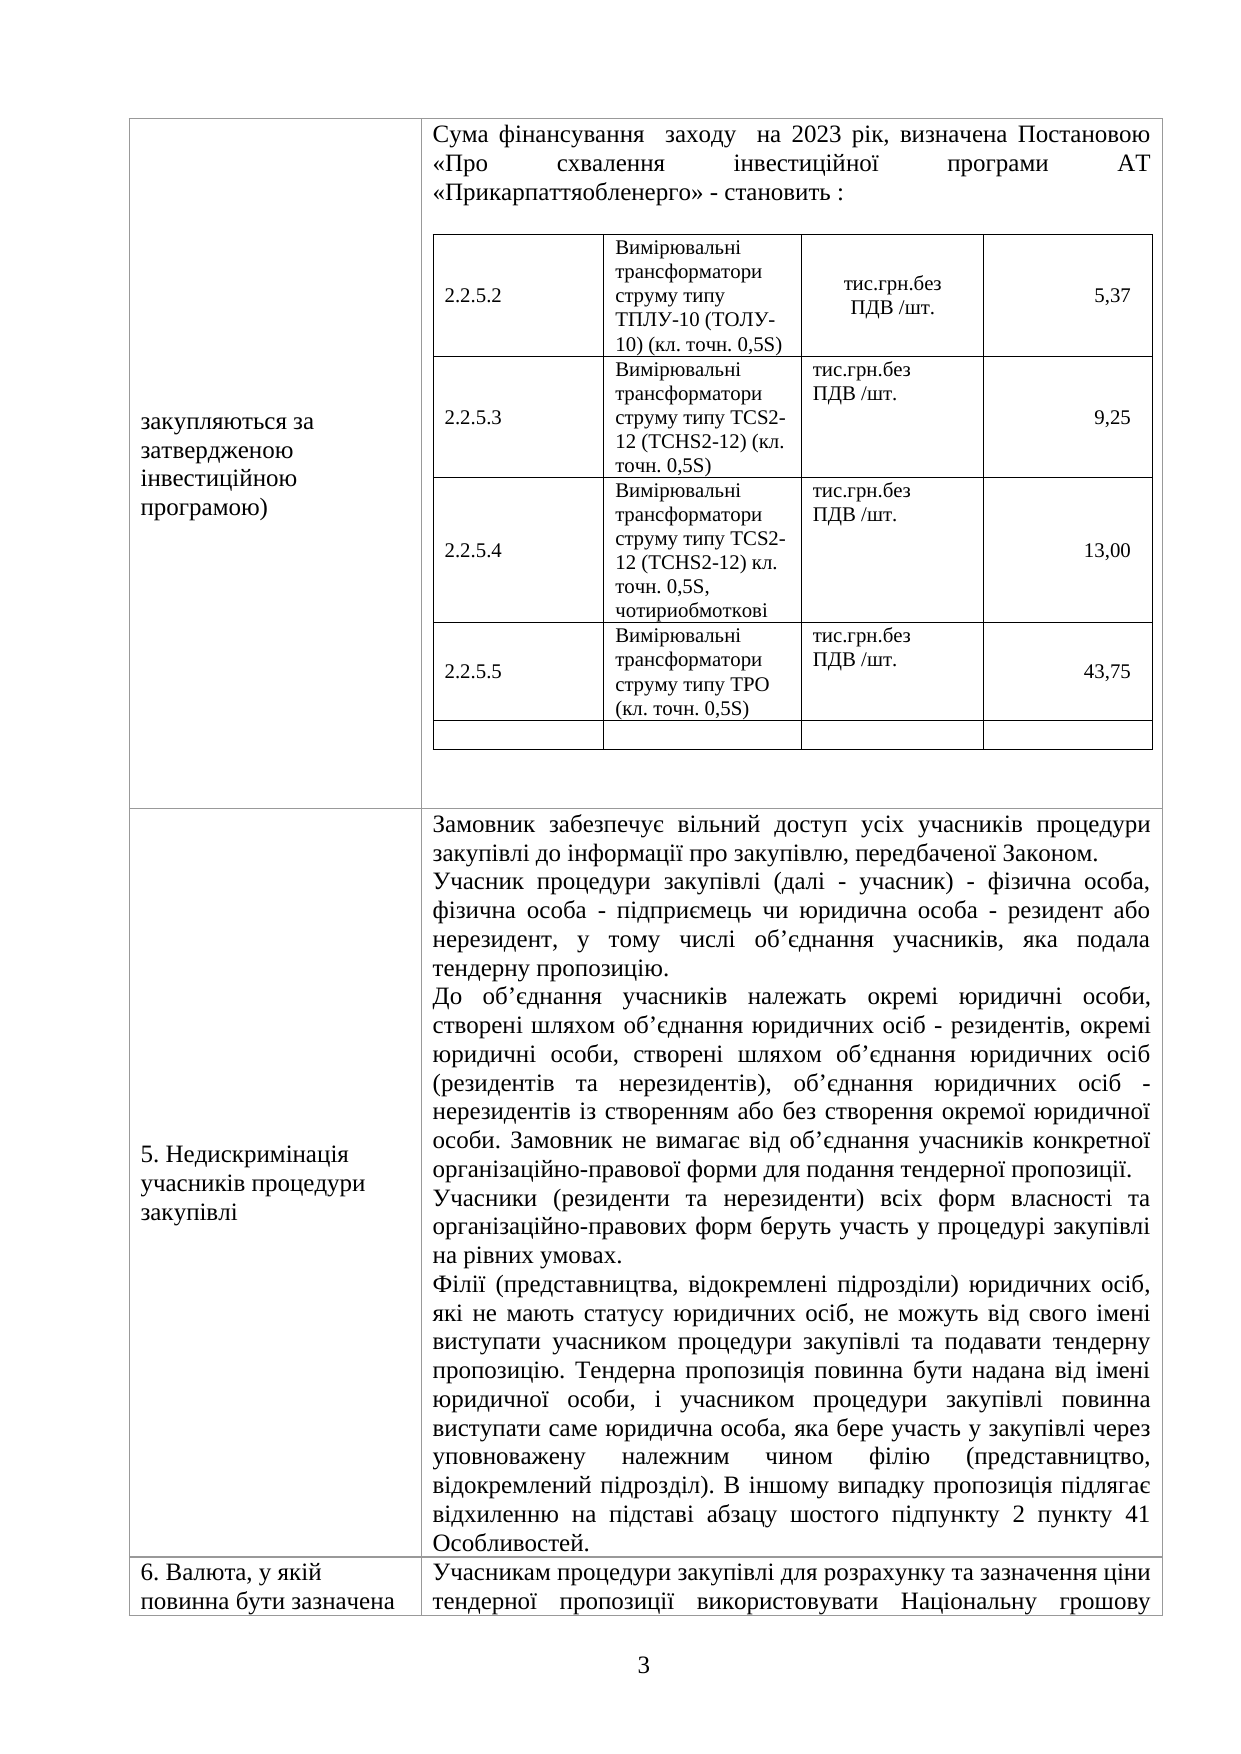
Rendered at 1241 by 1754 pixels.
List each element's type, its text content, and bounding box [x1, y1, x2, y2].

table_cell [130, 1558, 421, 1615]
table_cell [130, 119, 421, 808]
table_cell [422, 119, 1162, 808]
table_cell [422, 1558, 1162, 1615]
table_cell 5. Недискримінація учасників процедури закупівлі [130, 809, 421, 1556]
table_cell Замовник забезпечує вільний доступ усіх учасників процедури закупівлі до інформації про закупівлю, передбаченої Законом. Учасник процедури закупівлі (далі - учасник) - фізична особа, фізична особа - підприємець чи юридична особа - резидент або нерезидент, у тому числі об’єднання учасників, яка подала тендерну пропозицію. До об’єднання учасників належать окремі юридичні особи, створені шляхом об’єднання юридичних осіб - резидентів, окремі юридичні особи, створені шляхом об’єднання юридичних осіб (резидентів та нерезидентів), об’єднання юридичних осіб - нерезидентів із створенням або без створення окремої юридичної особи. Замовник не вимагає від об’єднання учасників конкретної організаційно-правової форми для подання тендерної пропозиції. Учасники (резиденти та нерезиденти) всіх форм власності та організаційно-правових форм беруть участь у процедурі закупівлі на рівних умовах. Філії (представництва, відокремлені підрозділи) юридичних осіб, які не мають статусу юридичних осіб, не можуть від свого імені виступати учасником процедури закупівлі та подавати тендерну пропозицію. Тендерна пропозиція повинна бути надана від імені юридичної особи, і учасником процедури закупівлі повинна виступати саме юридична особа, яка бере участь у закупівлі через уповноважену належним чином філію (представництво, відокремлений підрозділ). В іншому випадку пропозиція підлягає відхиленню на підставі абзацу шостого підпункту 2 пункту 41 Особливостей. [422, 809, 1162, 1556]
